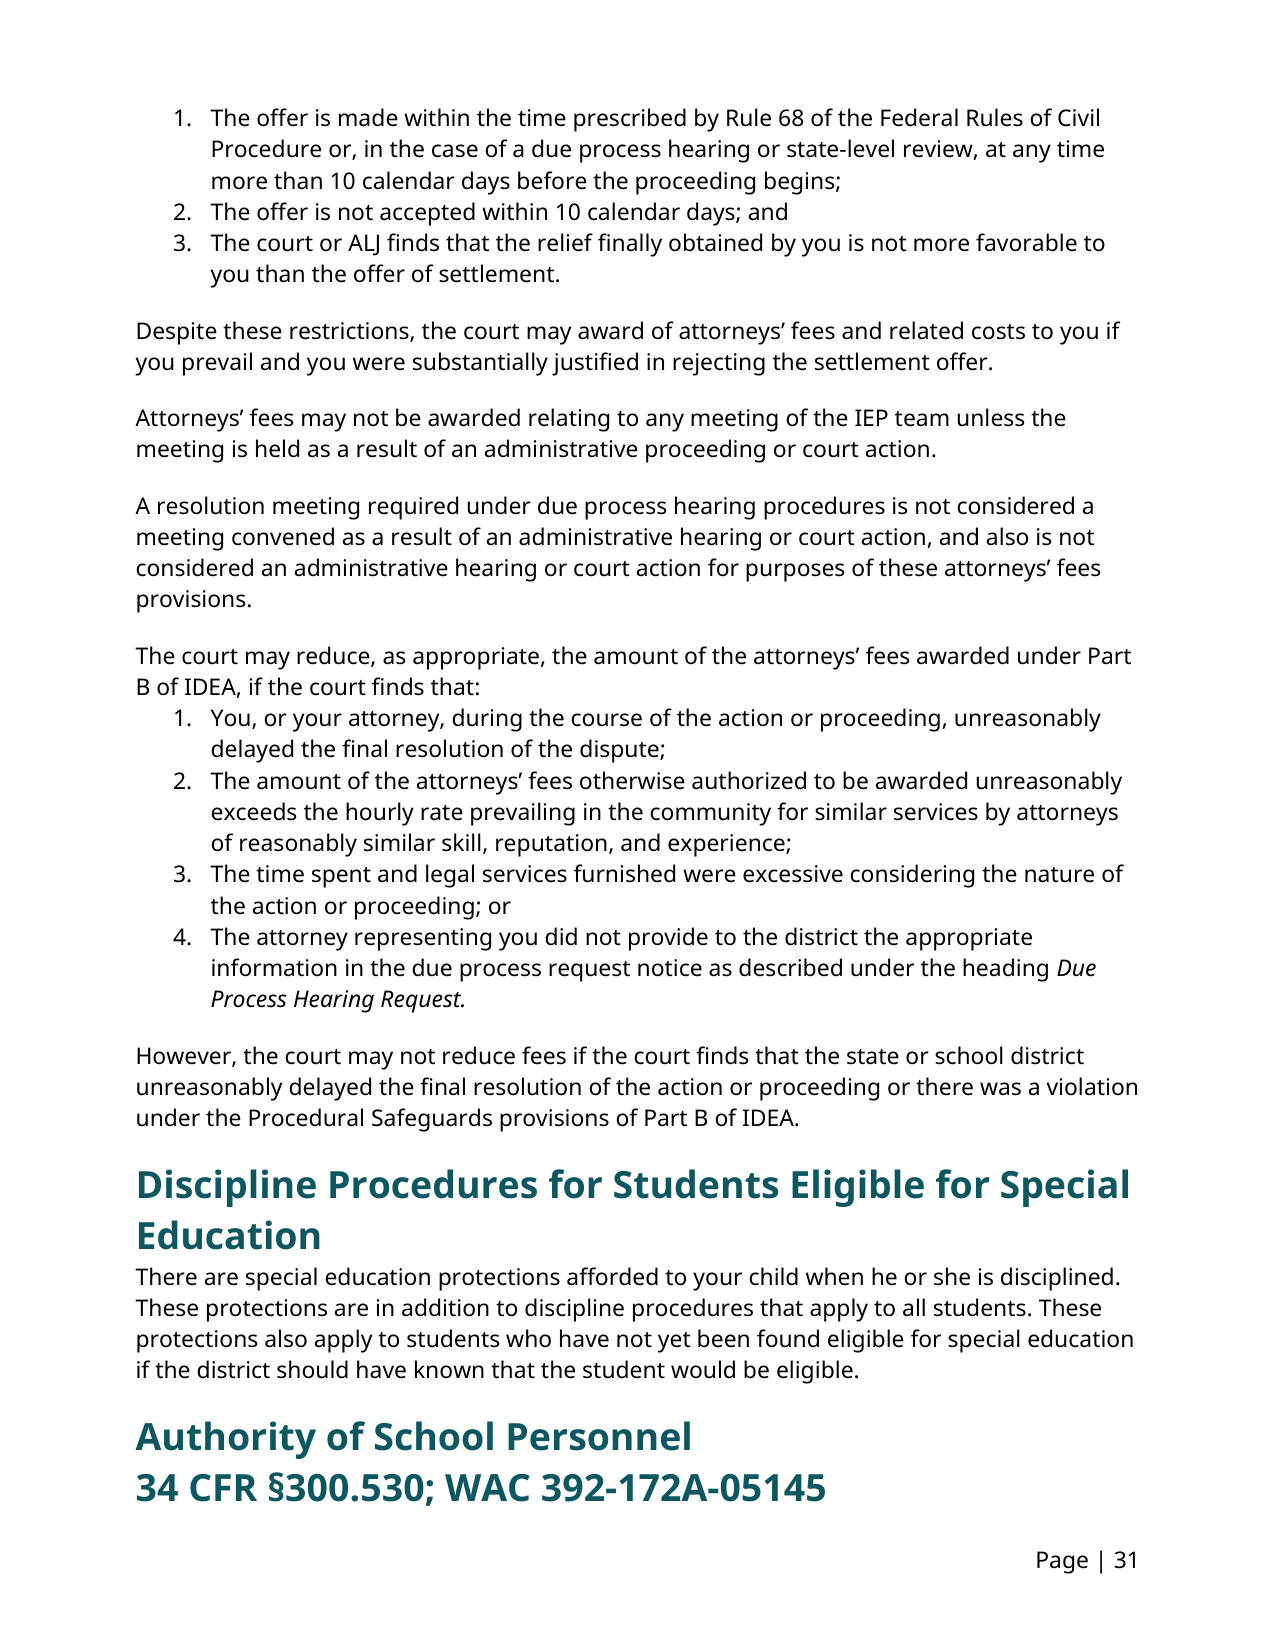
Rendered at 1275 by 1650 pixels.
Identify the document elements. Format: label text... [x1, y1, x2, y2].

text There are special education protections afforded to your child when he or she is disciplined. These protections are in addition to discipline procedures that apply to all students. These protections also apply to students who have not yet been found eligible for special education if the district should have known that the student would be eligible. [135, 1260, 1139, 1385]
list The time spent and legal services furnished were excessive considering the nature of the action or proceeding; or [173, 858, 1139, 921]
list The court or ALJ finds that the relief finally obtained by you is not more favorable to you than the offer of settlement. [173, 227, 1139, 289]
text However, the court may not reduce fees if the court finds that the state or school district unreasonably delayed the final resolution of the action or proceeding or there was a violation under the Procedural Safeguards provisions of Part B of IDEA. [135, 1039, 1139, 1133]
list The offer is not accepted within 10 calendar days; and [173, 196, 1139, 227]
text A resolution meeting required under due process hearing procedures is not considered a meeting convened as a result of an administrative hearing or court action, and also is not considered an administrative hearing or court action for purposes of these attorneys’ fees provisions. [135, 489, 1139, 614]
text Despite these restrictions, the court may award of attorneys’ fees and related costs to you if you prevail and you were substantially justified in rejecting the settlement offer. [135, 314, 1139, 377]
list The amount of the attorneys’ fees otherwise authorized to be awarded unreasonably exceeds the hourly rate prevailing in the community for similar services by attorneys of reasonably similar skill, reputation, and experience; [173, 764, 1139, 858]
text The court may reduce, as appropriate, the amount of the attorneys’ fees awarded under Part B of IDEA, if the court finds that: [135, 639, 1139, 702]
subtitle Authority of School Personnel 34 CFR §300.530; WAC 392-172A-05145 [135, 1410, 1139, 1512]
list The attorney representing you did not provide to the district the appropriate information in the due process request notice as described under the heading Due Process Hearing Request. [173, 921, 1139, 1014]
list You, or your attorney, during the course of the action or proceeding, unreasonably delayed the final resolution of the dispute; [173, 702, 1139, 764]
text Attorneys’ fees may not be awarded relating to any meeting of the IEP team unless the meeting is held as a result of an administrative proceeding or court action. [135, 402, 1139, 464]
list The offer is made within the time prescribed by Rule 68 of the Federal Rules of Civil Procedure or, in the case of a due process hearing or state-level review, at any time more than 10 calendar days before the proceeding begins; [173, 102, 1139, 196]
subtitle Discipline Procedures for Students Eligible for Special Education [135, 1158, 1139, 1260]
